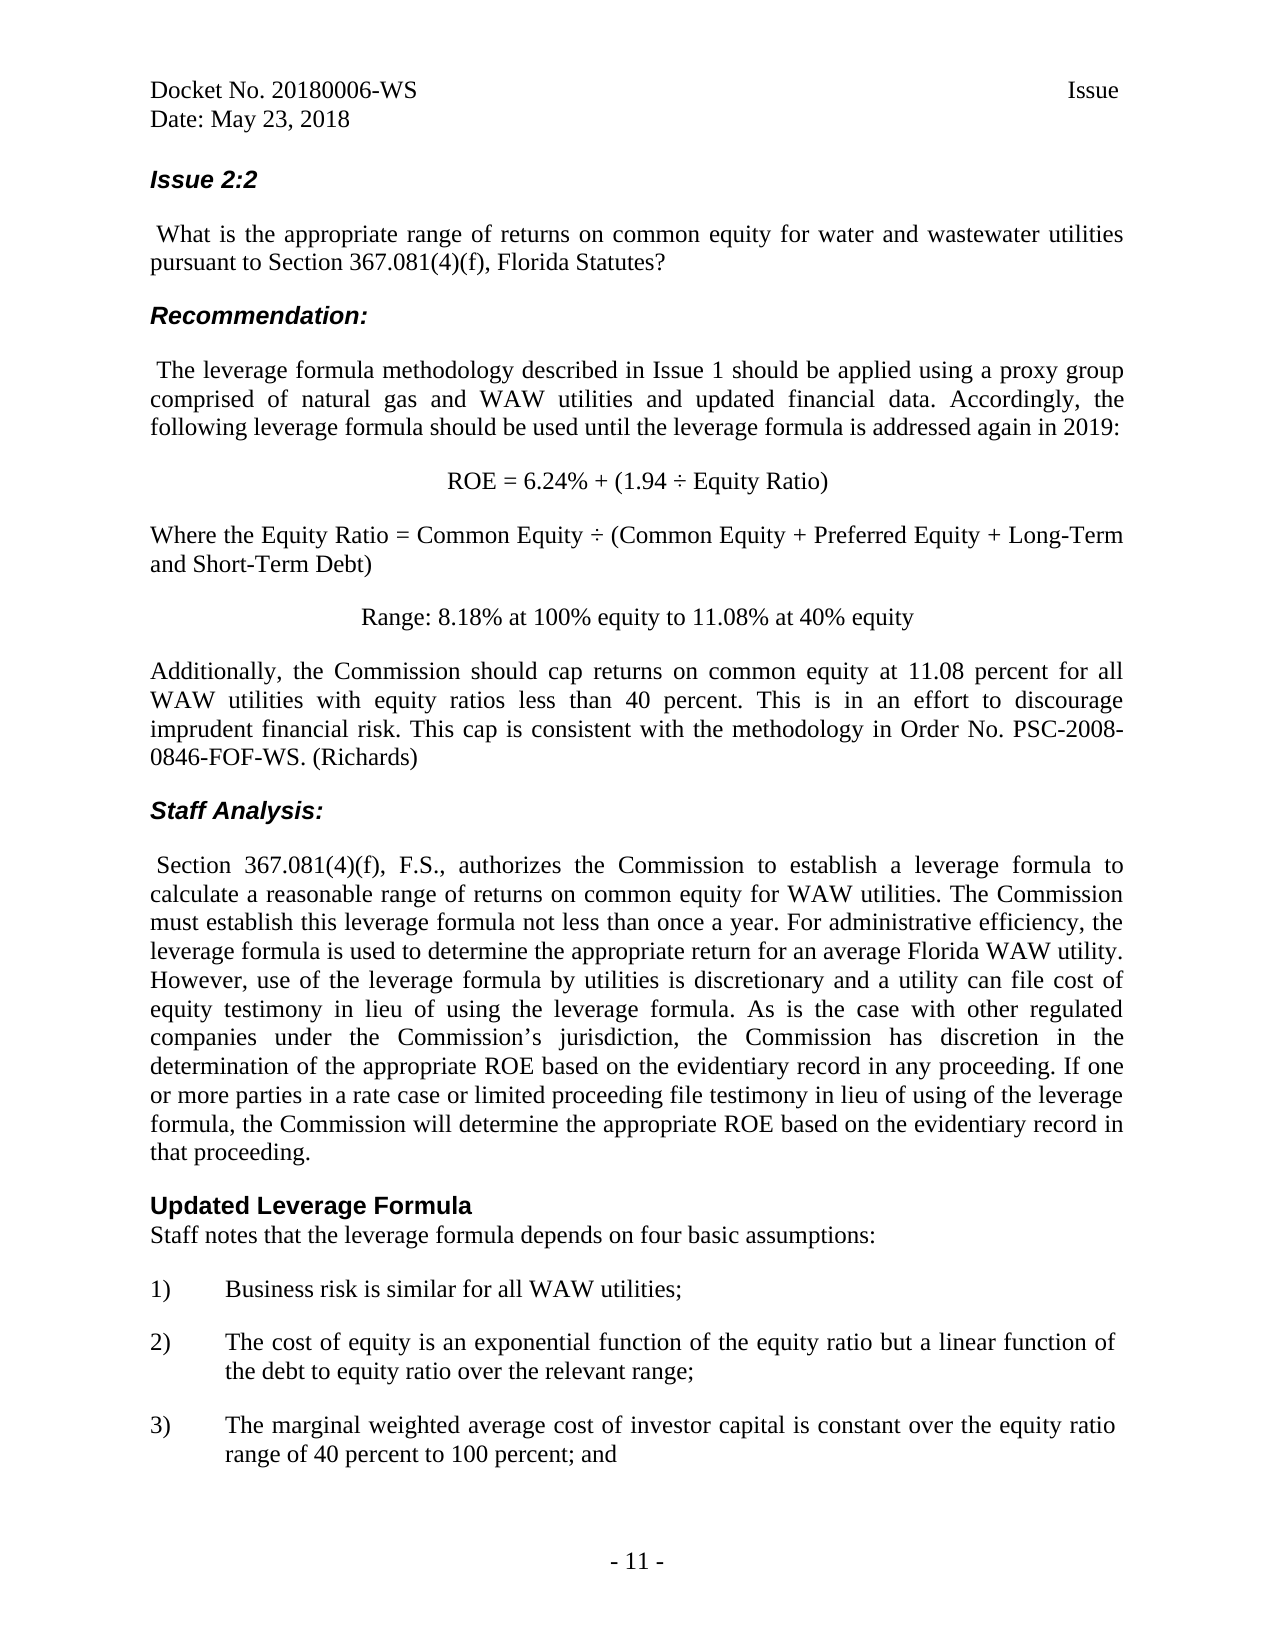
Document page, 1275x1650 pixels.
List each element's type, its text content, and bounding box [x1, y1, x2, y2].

text Where the Equity Ratio = Common Equity ÷ (Common Equity + Preferred Equity + Long-Term and Short-Term Debt) [150, 520, 1125, 577]
text 1) Business risk is similar for all WAW utilities; [150, 1274, 1125, 1302]
text Additionally, the Commission should cap returns on common equity at 11.08 percent for all WAW utilities with equity ratios less than 40 percent. This is in an effort to discourage imprudent financial risk. This cap is consistent with the methodology in Order No. PSC-2008-0846-FOF-WS. (Richards) [150, 656, 1125, 771]
text Updated Leverage Formula [150, 1191, 1125, 1220]
text Section 367.081(4)(f), F.S., authorizes the Commission to establish a leverage formula to calculate a reasonable range of returns on common equity for WAW utilities. The Commission must establish this leverage formula not less than once a year. For administrative efficiency, the leverage formula is used to determine the appropriate return for an average Florida WAW utility. However, use of the leverage formula by utilities is discretionary and a utility can file cost of equity testimony in lieu of using the leverage formula. As is the case with other regulated companies under the Commission’s jurisdiction, the Commission has discretion in the determination of the appropriate ROE based on the evidentiary record in any proceeding. If one or more parties in a rate case or limited proceeding file testimony in lieu of using of the leverage formula, the Commission will determine the appropriate ROE based on the evidentiary record in that proceeding. [150, 850, 1125, 1166]
text ROE = 6.24% + (1.94 ÷ Equity Ratio) [150, 466, 1125, 495]
text The leverage formula methodology described in Issue 1 should be applied using a proxy group comprised of natural gas and WAW utilities and updated financial data. Accordingly, the following leverage formula should be used until the leverage formula is addressed again in 2019: [150, 355, 1125, 441]
text What is the appropriate range of returns on common equity for water and wastewater utilities pursuant to Section 367.081(4)(f), Florida Statutes? [150, 219, 1125, 276]
text 3) The marginal weighted average cost of investor capital is constant over the equity ratio range of 40 percent to 100 percent; and [150, 1410, 1125, 1467]
text Staff notes that the leverage formula depends on four basic assumptions: [150, 1220, 1125, 1249]
subtitle Recommendation: [150, 301, 1125, 330]
subtitle Staff Analysis: [150, 796, 1125, 825]
text 2) The cost of equity is an exponential function of the equity ratio but a linear function of the debt to equity ratio over the relevant range; [150, 1327, 1125, 1385]
text Range: 8.18% at 100% equity to 11.08% at 40% equity [150, 602, 1125, 631]
